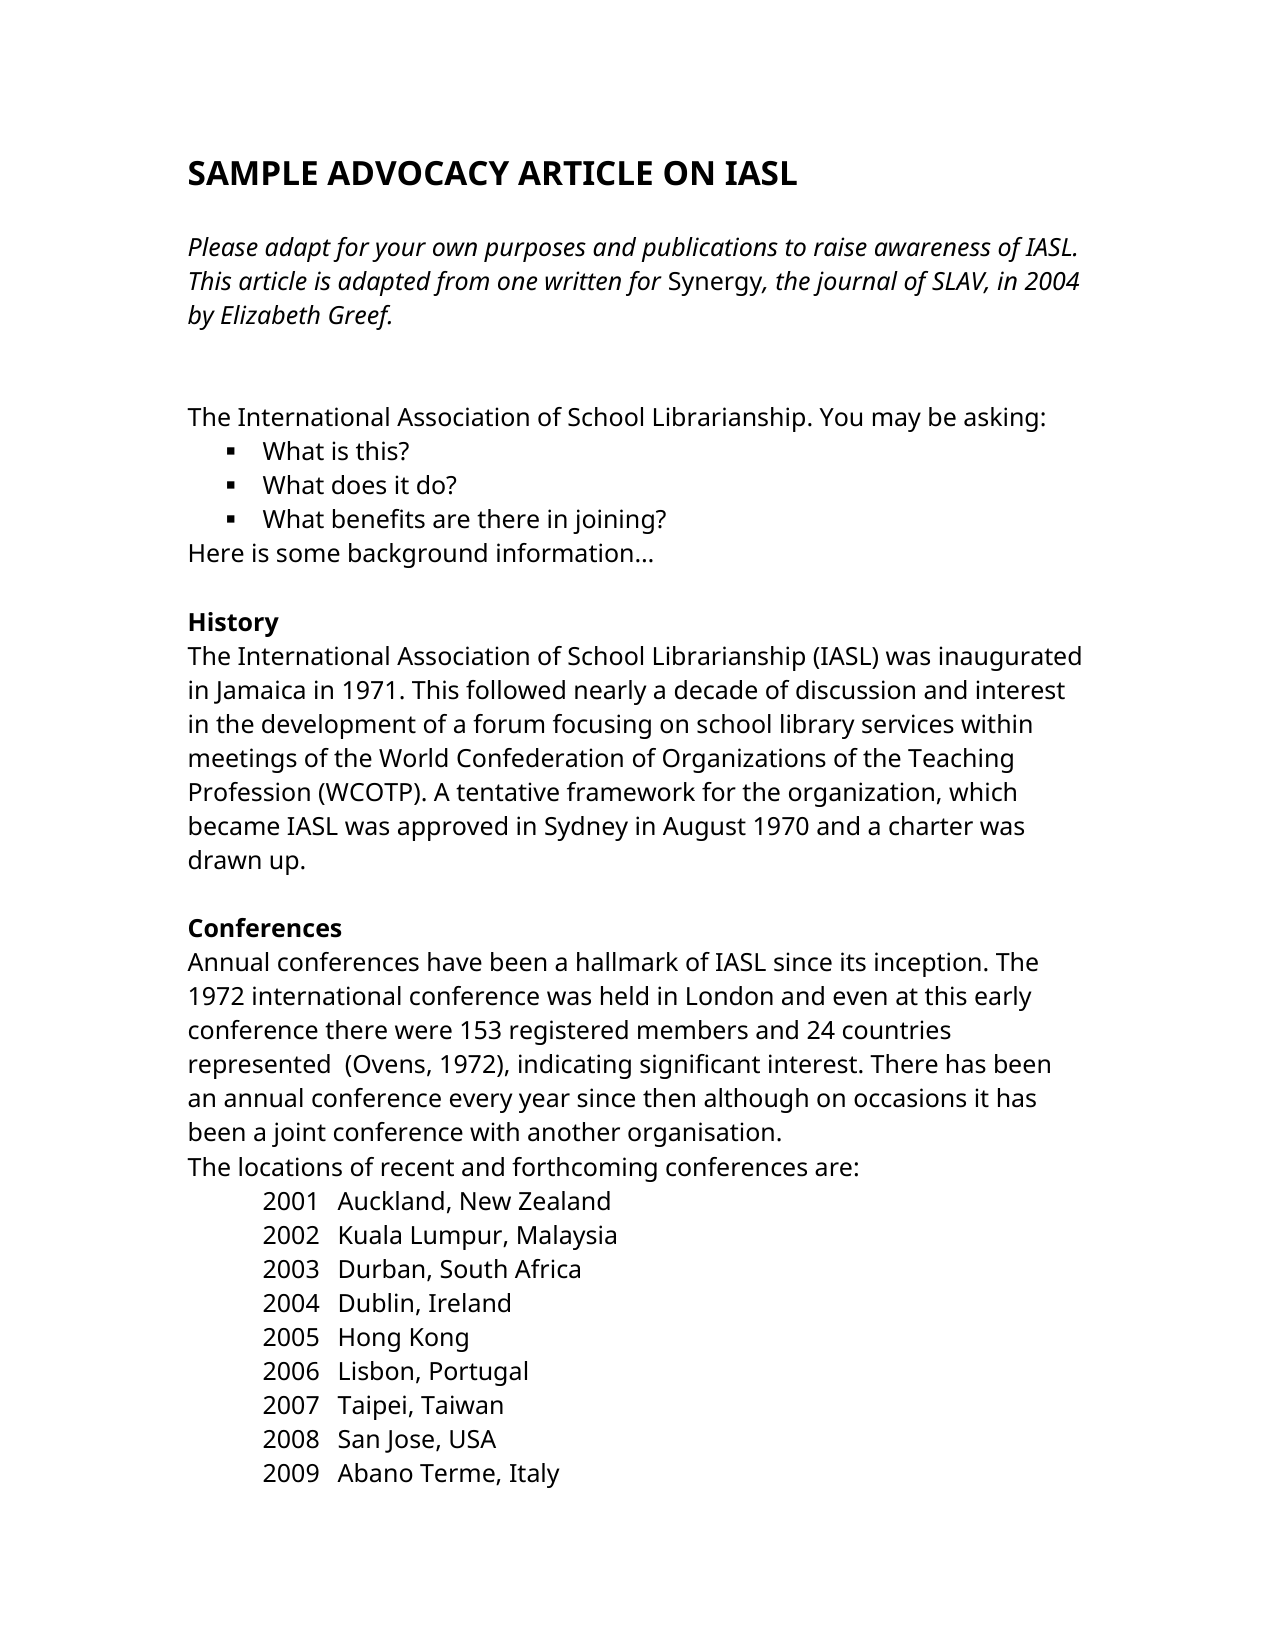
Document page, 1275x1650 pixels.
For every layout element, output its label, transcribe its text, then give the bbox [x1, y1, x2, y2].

text Conferences [187, 911, 1087, 945]
list What is this? [225, 434, 1087, 468]
text The locations of recent and forthcoming conferences are: [187, 1149, 1087, 1183]
text The International Association of School Librarianship. You may be asking: [187, 400, 1087, 434]
list Abano Terme, Italy [262, 1456, 1087, 1490]
text Annual conferences have been a hallmark of IASL since its inception. The 1972 international conference was held in London and even at this early conference there were 153 registered members and 24 countries represented (Ovens, 1972), indicating significant interest. There has been an annual conference every year since then although on occasions it has been a joint conference with another organisation. [187, 945, 1087, 1149]
text SAMPLE ADVOCACY ARTICLE ON IASL [187, 150, 1087, 195]
list Auckland, New Zealand [262, 1183, 1087, 1217]
list Taipei, Taiwan [262, 1388, 1087, 1422]
list Durban, South Africa [262, 1251, 1087, 1285]
list San Jose, USA [262, 1422, 1087, 1456]
list Hong Kong [262, 1319, 1087, 1353]
text The International Association of School Librarianship (IASL) was inaugurated in Jamaica in 1971. This followed nearly a decade of discussion and interest in the development of a forum focusing on school library services within meetings of the World Confederation of Organizations of the Teaching Profession (WCOTP). A tentative framework for the organization, which became IASL was approved in Sydney in August 1970 and a charter was drawn up. [187, 638, 1087, 877]
subtitle History [187, 604, 1087, 638]
list What benefits are there in joining? [225, 502, 1087, 536]
text This article is adapted from one written for Synergy, the journal of SLAV, in 2004 by Elizabeth Greef. [187, 263, 1087, 332]
text Here is some background information… [187, 536, 1087, 570]
list Kuala Lumpur, Malaysia [262, 1217, 1087, 1251]
list What does it do? [225, 468, 1087, 502]
text Please adapt for your own purposes and publications to raise awareness of IASL. [187, 229, 1087, 263]
list Dublin, Ireland [262, 1285, 1087, 1319]
list Lisbon, Portugal [262, 1353, 1087, 1388]
